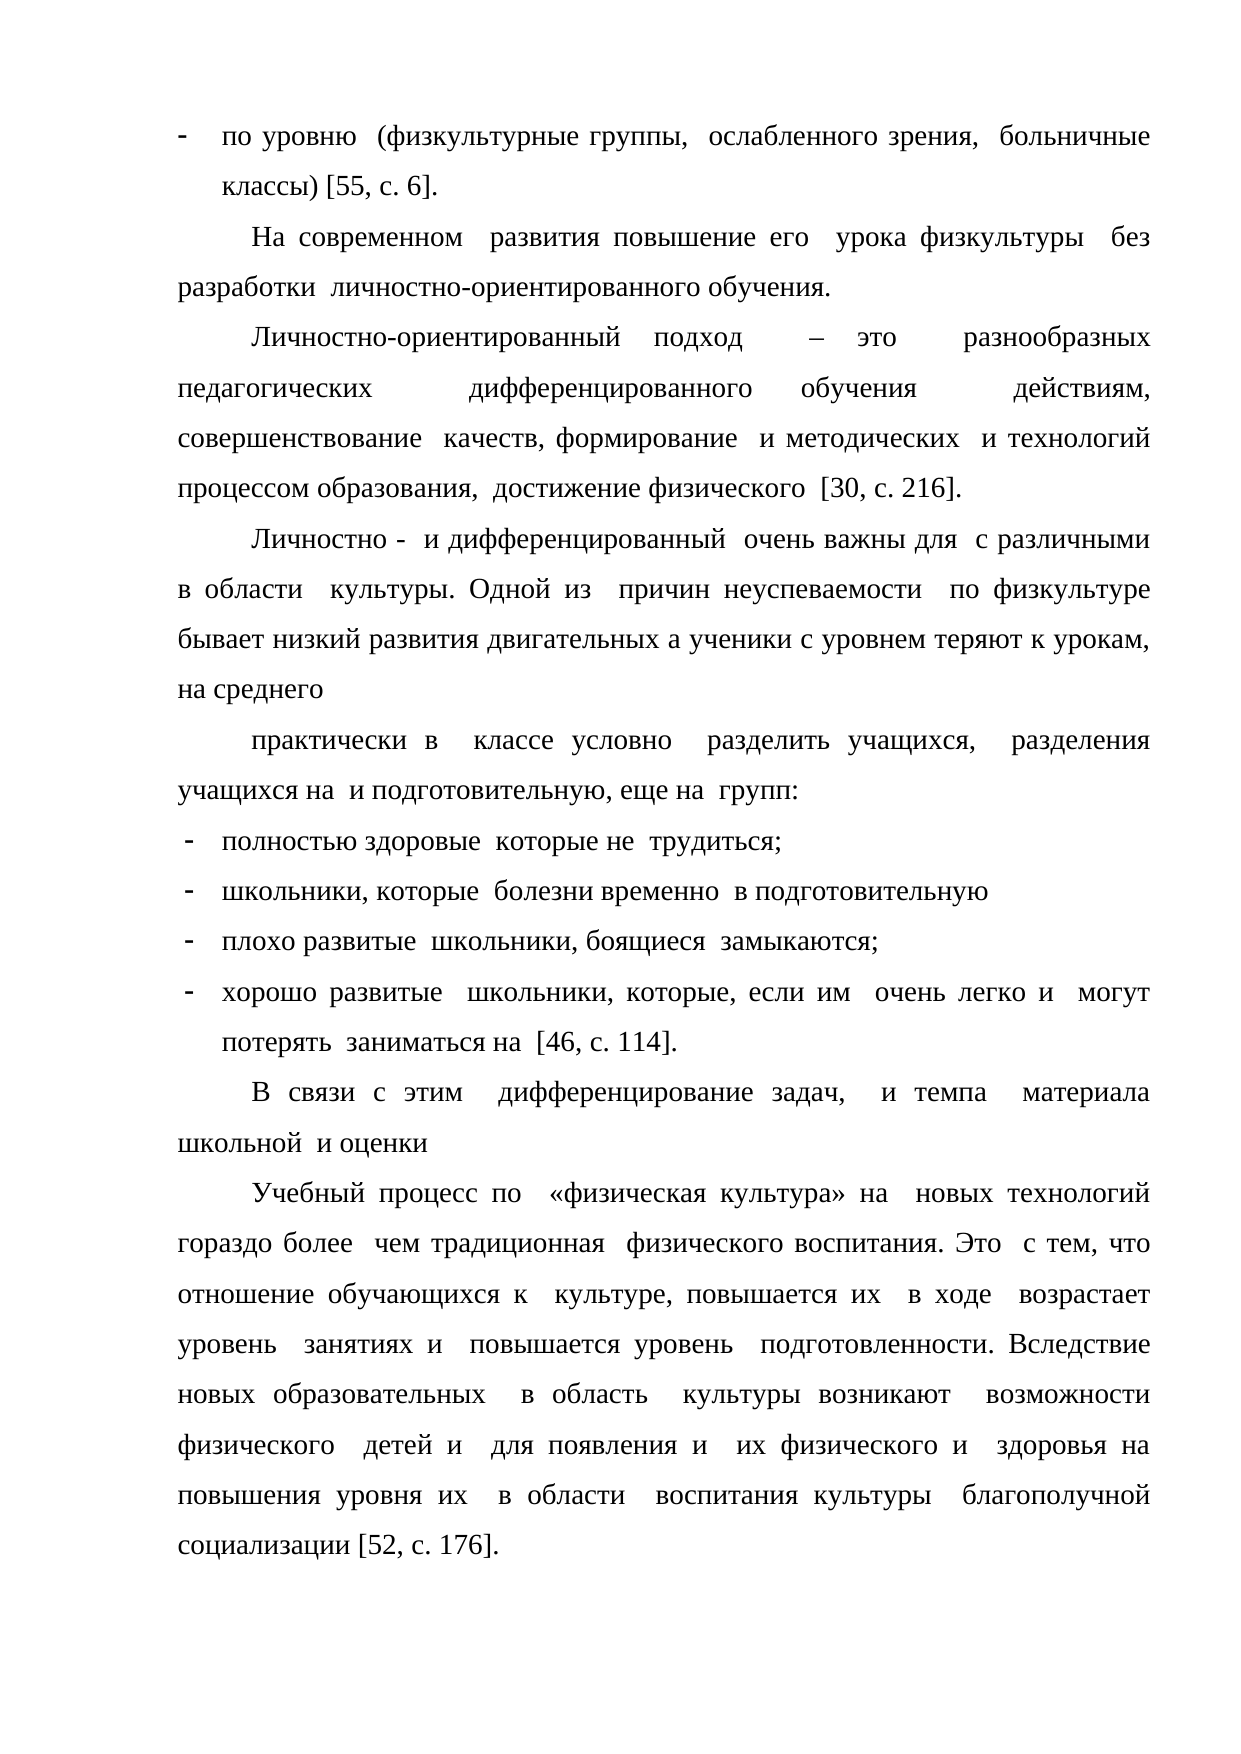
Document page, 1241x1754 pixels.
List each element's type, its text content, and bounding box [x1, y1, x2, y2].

list школьники, которые болезни временно в подготовительную [184, 873, 1152, 907]
text Личностно-ориентированный подход – это разнообразных педагогических дифференцированного обучения действиям, совершенствование качеств, формирование и методических и технологий процессом образования, достижение физического [30, c. 216]. [177, 319, 1152, 504]
list плохо развитые школьники, боящиеся замыкаются; [184, 923, 1152, 957]
text В связи с этим дифференцирование задач, и темпа материала школьной и оценки [177, 1074, 1152, 1158]
text На современном развития повышение его урока физкультуры без разработки личностно-ориентированного обучения. [177, 219, 1152, 303]
text Личностно - и дифференцированный очень важны для с различными в области культуры. Одной из причин неуспеваемости по физкультуре бывает низкий развития двигательных а ученики с уровнем теряют к урокам, на среднего [177, 521, 1152, 705]
text Учебный процесс по «физическая культура» на новых технологий гораздо более чем традиционная физического воспитания. Это с тем, что отношение обучающихся к культуре, повышается их в ходе возрастает уровень занятиях и повышается уровень подготовленности. Вследствие новых образовательных в область культуры возникают возможности физического детей и для появления и их физического и здоровья на повышения уровня их в области воспитания культуры благополучной социализации [52, c. 176]. [177, 1175, 1152, 1561]
list хорошо развитые школьники, которые, если им очень легко и могут потерять заниматься на [46, c. 114]. [184, 974, 1152, 1058]
list полностью здоровые которые не трудиться; [184, 823, 1152, 856]
text практически в классе условно разделить учащихся, разделения учащихся на и подготовительную, еще на групп: [177, 722, 1152, 806]
list по уровню (физкультурные группы, ослабленного зрения, больничные классы) [55, c. 6]. [177, 118, 1152, 202]
